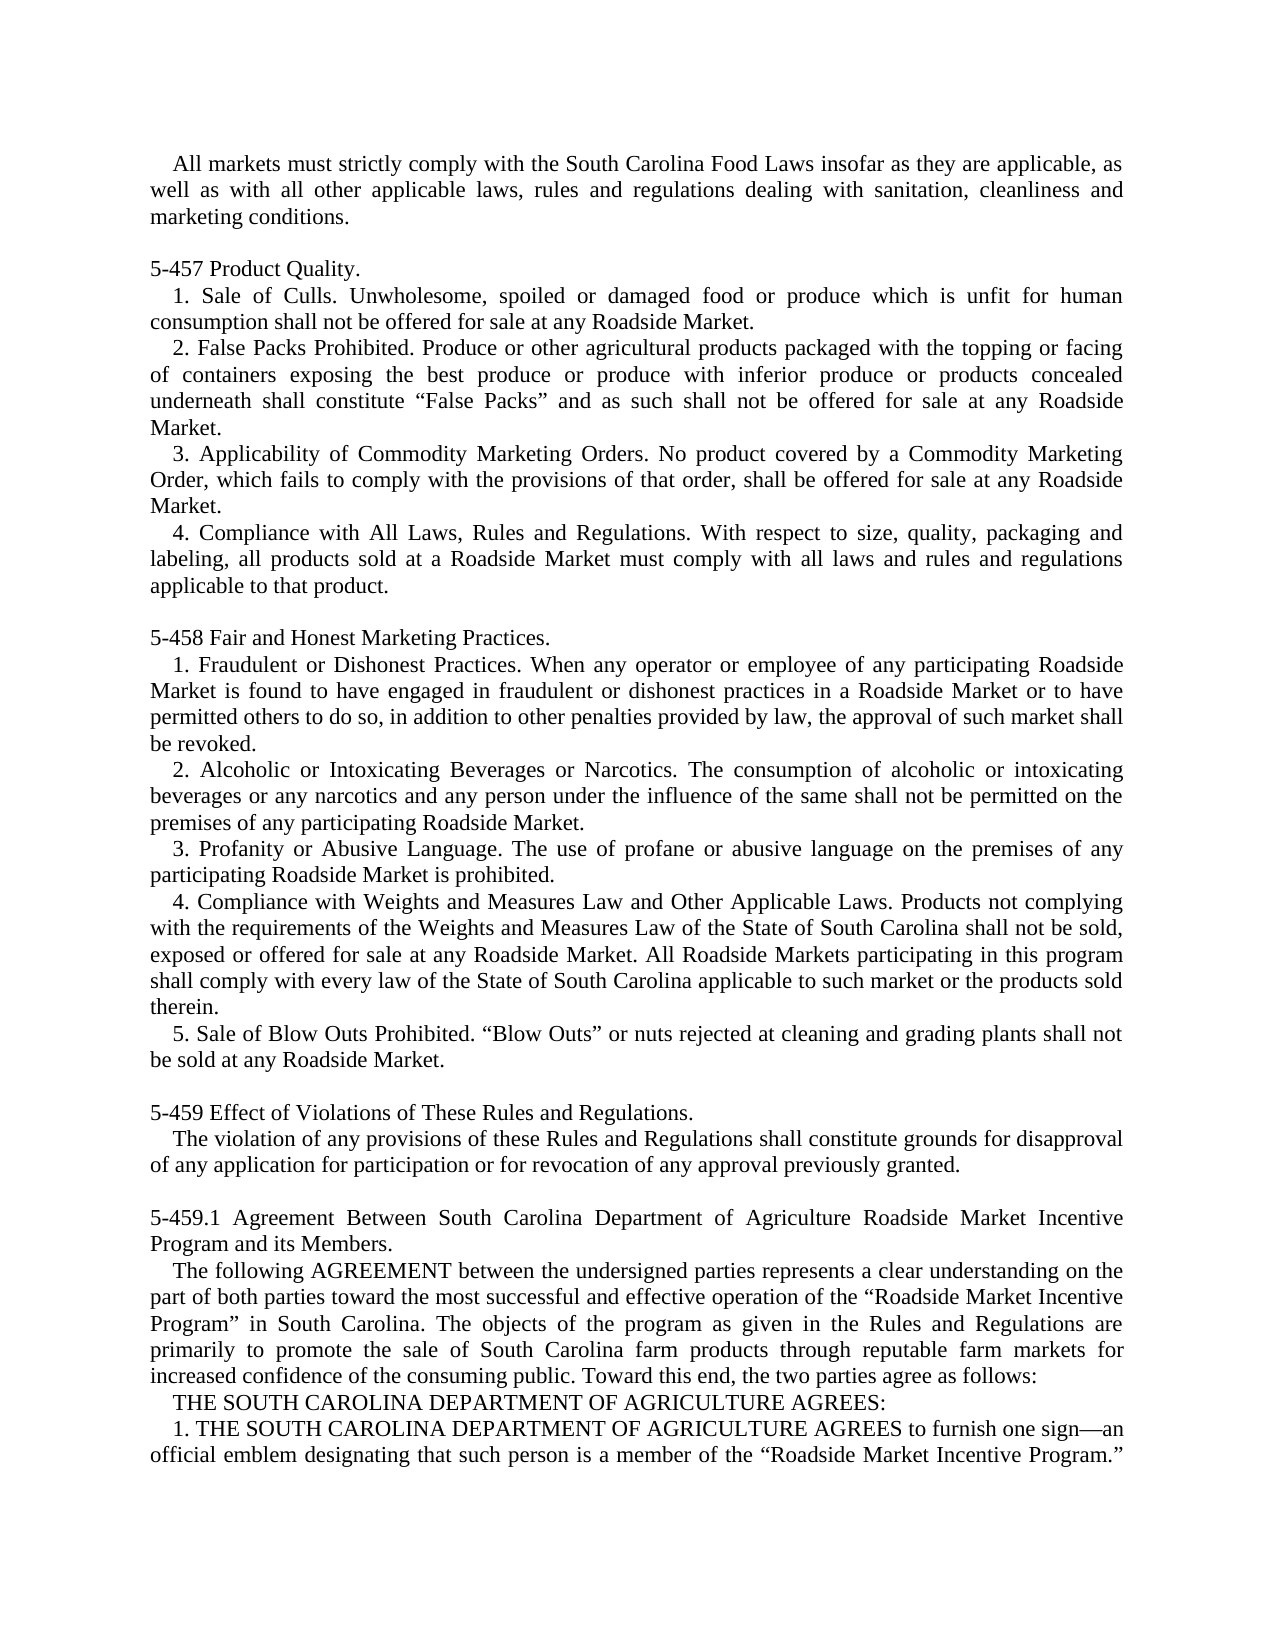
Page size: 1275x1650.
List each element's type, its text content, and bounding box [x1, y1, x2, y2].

text 5-458 Fair and Honest Marketing Practices. [150, 624, 1125, 651]
text 4. Compliance with Weights and Measures Law and Other Applicable Laws. Products not complying with the requirements of the Weights and Measures Law of the State of South Carolina shall not be sold, exposed or offered for sale at any Roadside Market. All Roadside Markets participating in this program shall comply with every law of the State of South Carolina applicable to such market or the products sold therein. [150, 888, 1125, 1020]
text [150, 1415, 1125, 1468]
text 5. Sale of Blow Outs Prohibited. “Blow Outs” or nuts rejected at cleaning and grading plants shall not be sold at any Roadside Market. [150, 1020, 1125, 1072]
text The violation of any provisions of these Rules and Regulations shall constitute grounds for disapproval of any application for participation or for revocation of any approval previously granted. [150, 1125, 1125, 1178]
text THE SOUTH CAROLINA DEPARTMENT OF AGRICULTURE AGREES: [150, 1389, 1125, 1415]
text 5-459.1 Agreement Between South Carolina Department of Agriculture Roadside Market Incentive Program and its Members. [150, 1204, 1125, 1257]
text 5-457 Product Quality. [150, 255, 1125, 282]
text The following AGREEMENT between the undersigned parties represents a clear understanding on the part of both parties toward the most successful and effective operation of the “Roadside Market Incentive Program” in South Carolina. The objects of the program as given in the Rules and Regulations are primarily to promote the sale of South Carolina farm products through reputable farm markets for increased confidence of the consuming public. Toward this end, the two parties agree as follows: [150, 1257, 1125, 1389]
text 3. Profanity or Abusive Language. The use of profane or abusive language on the premises of any participating Roadside Market is prohibited. [150, 835, 1125, 888]
text All markets must strictly comply with the South Carolina Food Laws insofar as they are applicable, as well as with all other applicable laws, rules and regulations dealing with sanitation, cleanliness and marketing conditions. [150, 150, 1125, 229]
text 4. Compliance with All Laws, Rules and Regulations. With respect to size, quality, packaging and labeling, all products sold at a Roadside Market must comply with all laws and rules and regulations applicable to that product. [150, 519, 1125, 598]
text 3. Applicability of Commodity Marketing Orders. No product covered by a Commodity Marketing Order, which fails to comply with the provisions of that order, shall be offered for sale at any Roadside Market. [150, 440, 1125, 519]
text 1. Sale of Culls. Unwholesome, spoiled or damaged food or produce which is unfit for human consumption shall not be offered for sale at any Roadside Market. [150, 282, 1125, 334]
text 5-459 Effect of Violations of These Rules and Regulations. [150, 1099, 1125, 1125]
text 1. Fraudulent or Dishonest Practices. When any operator or employee of any participating Roadside Market is found to have engaged in fraudulent or dishonest practices in a Roadside Market or to have permitted others to do so, in addition to other penalties provided by law, the approval of such market shall be revoked. [150, 651, 1125, 756]
text 2. False Packs Prohibited. Produce or other agricultural products packaged with the topping or facing of containers exposing the best produce or produce with inferior produce or products concealed underneath shall constitute “False Packs” and as such shall not be offered for sale at any Roadside Market. [150, 334, 1125, 440]
text 2. Alcoholic or Intoxicating Beverages or Narcotics. The consumption of alcoholic or intoxicating beverages or any narcotics and any person under the influence of the same shall not be permitted on the premises of any participating Roadside Market. [150, 756, 1125, 835]
